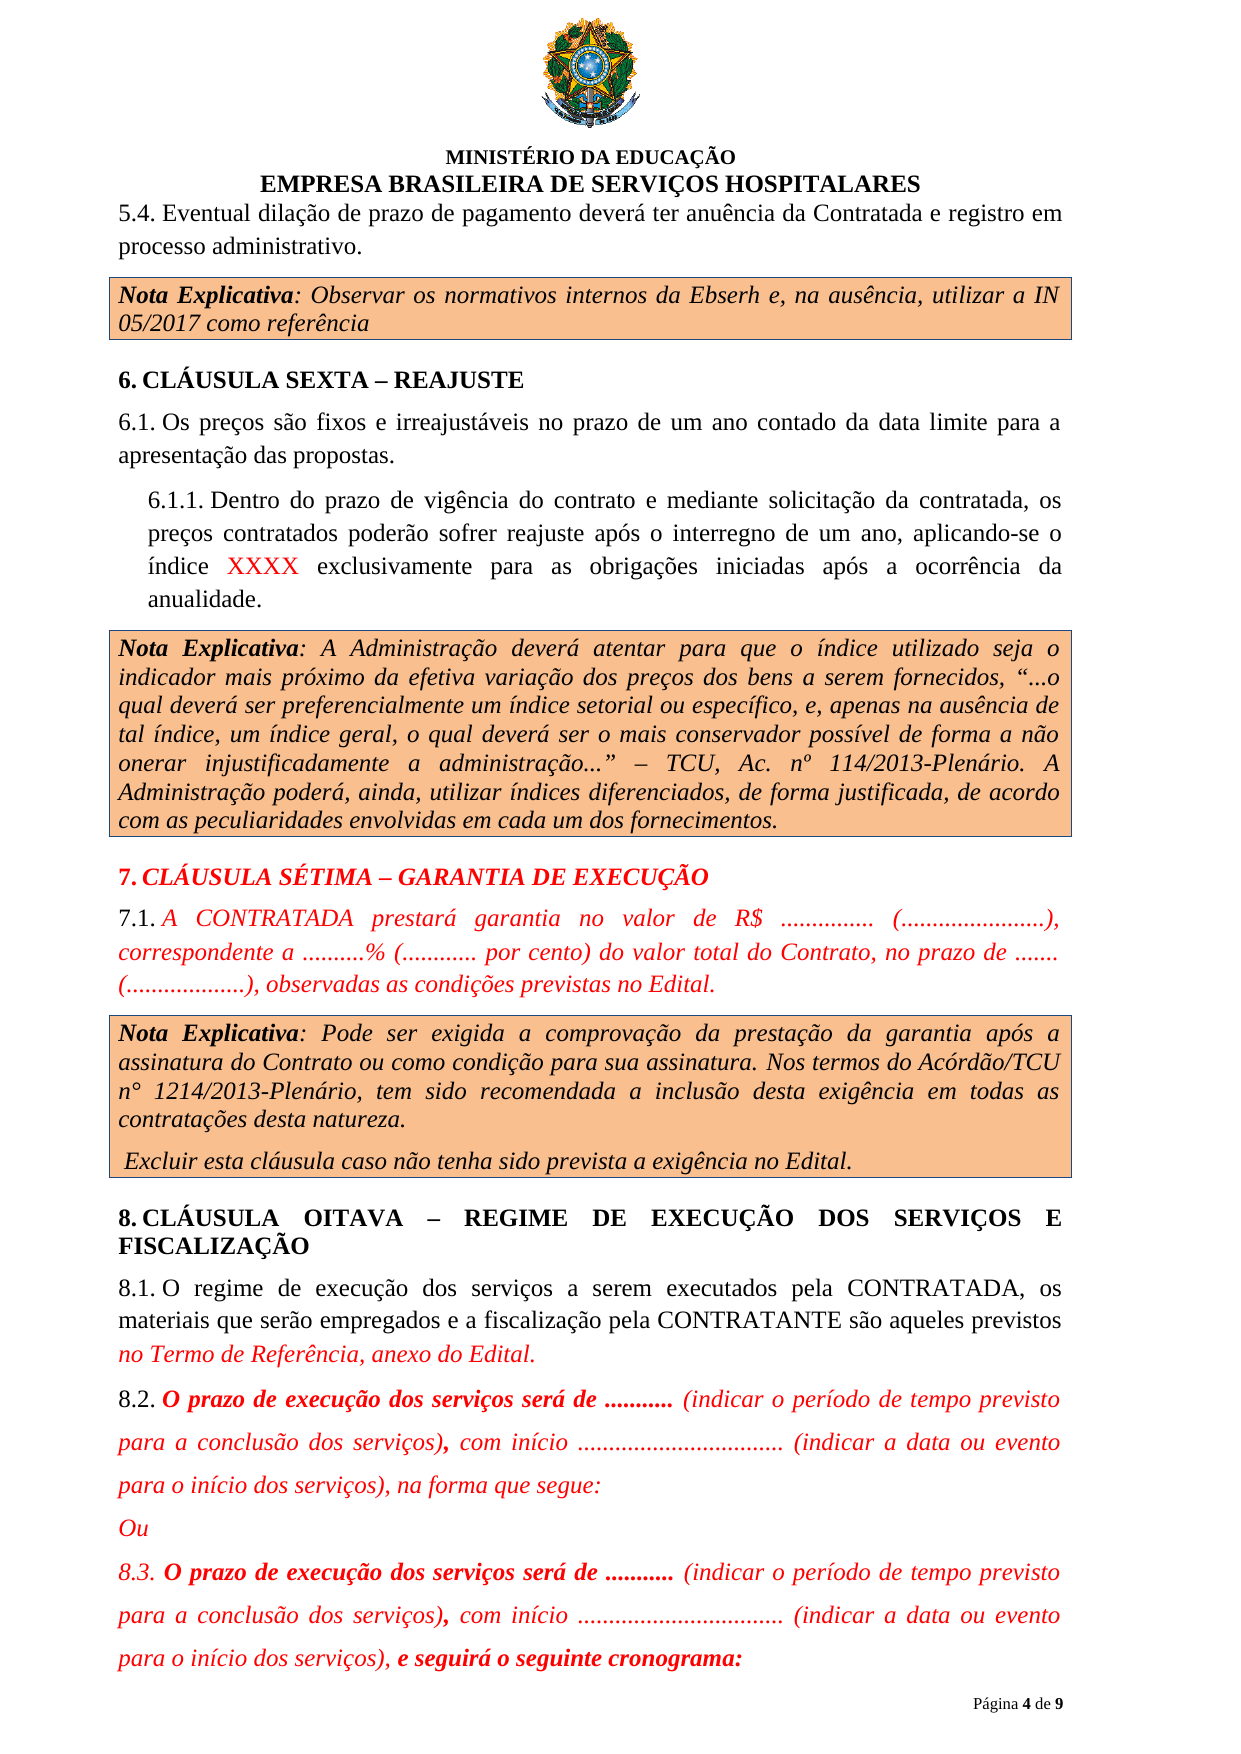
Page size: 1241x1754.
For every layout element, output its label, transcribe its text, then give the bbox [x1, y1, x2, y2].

list O regime de execução dos serviços a serem executados pela CONTRATADA, os materiais que serão empregados e a fiscalização pela CONTRATANTE são aqueles previstos no Termo de Referência, anexo do Edital. [118, 1273, 1063, 1367]
list 8.3. O prazo de execução dos serviços será de ........... (indicar o período de tempo previsto para a conclusão dos serviços), com início ................................. (indicar a data ou evento para o início dos serviços), e seguirá o seguinte cronograma: [118, 1557, 1063, 1672]
list Eventual dilação de prazo de pagamento deverá ter anuência da Contratada e registro em processo administrativo. [118, 198, 1063, 260]
text Excluir esta cláusula caso não tenha sido prevista a exigência no Edital. [110, 1143, 1071, 1177]
text CLÁUSULA SEXTA – REAJUSTE [118, 365, 1063, 394]
list O prazo de execução dos serviços será de ........... (indicar o período de tempo previsto para a conclusão dos serviços), com início ................................. (indicar a data ou evento para o início dos serviços), na forma que segue: [118, 1384, 1063, 1499]
text Nota Explicativa: Pode ser exigida a comprovação da prestação da garantia após a assinatura do Contrato ou como condição para sua assinatura. Nos termos do Acórdão/TCU n° 1214/2013-Plenário, tem sido recomendada a inclusão desta exigência em todas as contratações desta natureza. [110, 1016, 1071, 1133]
list Dentro do prazo de vigência do contrato e mediante solicitação da contratada, os preços contratados poderão sofrer reajuste após o interregno de um ano, aplicando-se o índice XXXX exclusivamente para as obrigações iniciadas após a ocorrência da anualidade. [148, 485, 1063, 613]
text Nota Explicativa: A Administração deverá atentar para que o índice utilizado seja o indicador mais próximo da efetiva variação dos preços dos bens a serem fornecidos, “...o qual deverá ser preferencialmente um índice setorial ou específico, e, apenas na ausência de tal índice, um índice geral, o qual deverá ser o mais conservador possível de forma a não onerar injustificadamente a administração...” – TCU, Ac. nº 114/2013-Plenário. A Administração poderá, ainda, utilizar índices diferenciados, de forma justificada, de acordo com as peculiaridades envolvidas em cada um dos fornecimentos. [110, 631, 1071, 836]
picture [538, 12, 643, 133]
list Os preços são fixos e irreajustáveis no prazo de um ano contado da data limite para a apresentação das propostas. [118, 407, 1063, 468]
text CLÁUSULA SÉTIMA – GARANTIA DE EXECUÇÃO [118, 862, 1063, 891]
list Ou [118, 1513, 1063, 1542]
text Nota Explicativa: Observar os normativos internos da Ebserh e, na ausência, utilizar a IN 05/2017 como referência [110, 278, 1071, 339]
list A CONTRATADA prestará garantia no valor de R$ ............... (.......................), correspondente a ..........% (............ por cento) do valor total do Contrato, no prazo de ....... (...................), observadas as condições previstas no Edital. [118, 903, 1063, 998]
text CLÁUSULA OITAVA – REGIME DE EXECUÇÃO DOS SERVIÇOS E FISCALIZAÇÃO [118, 1203, 1063, 1260]
